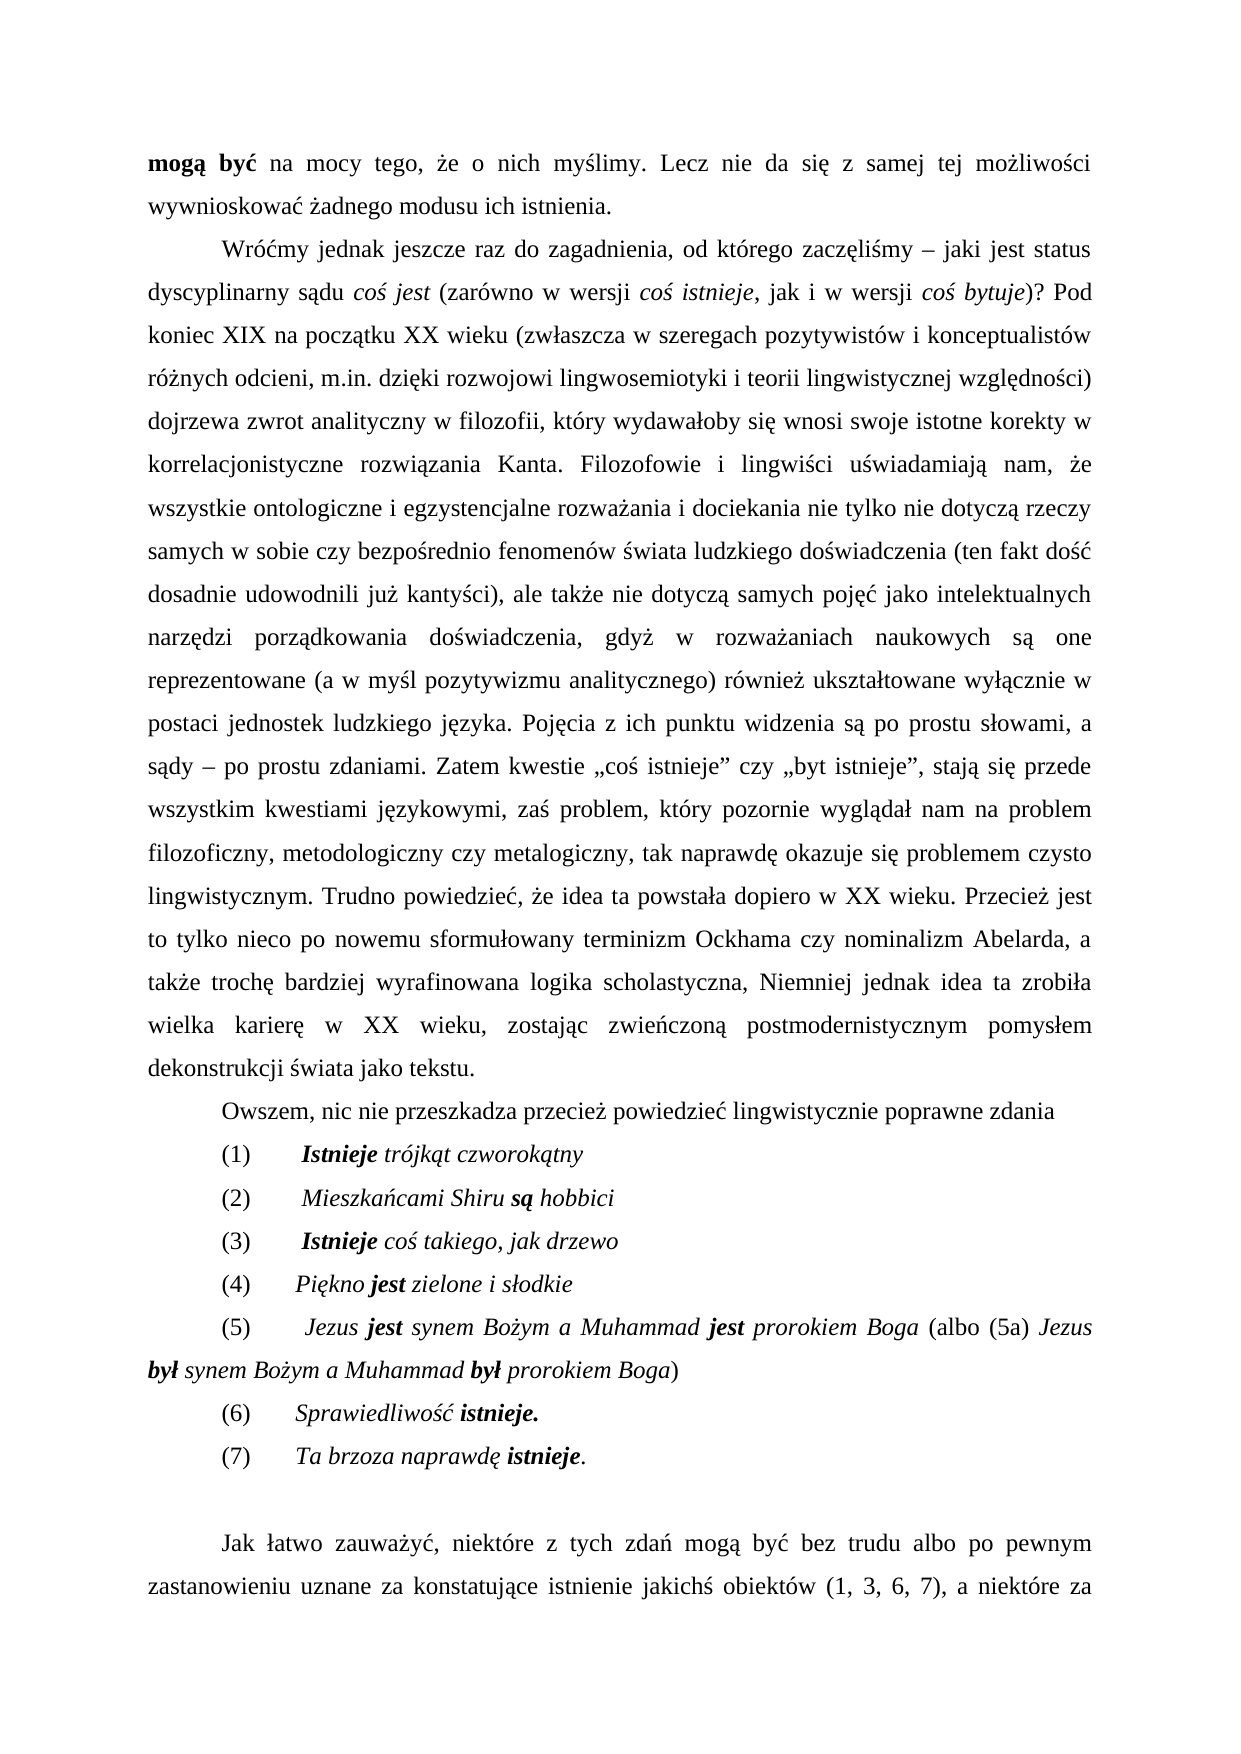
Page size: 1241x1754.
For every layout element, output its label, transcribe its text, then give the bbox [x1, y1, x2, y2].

text Owszem, nic nie przeszkadza przecież powiedzieć lingwistycznie poprawne zdania [148, 1096, 1093, 1125]
list Ta brzoza naprawdę istnieje. [148, 1441, 1093, 1470]
list Jezus jest synem Bożym a Muhammad jest prorokiem Boga (albo (5a) Jezus był synem Bożym a Muhammad był prorokiem Boga) [148, 1312, 1093, 1384]
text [148, 148, 1093, 219]
text Wróćmy jednak jeszcze raz do zagadnienia, od którego zaczęliśmy – jaki jest status dyscyplinarny sądu coś jest (zarówno w wersji coś istnieje, jak i w wersji coś bytuje)? Pod koniec XIX na początku XX wieku (zwłaszcza w szeregach pozytywistów i konceptualistów różnych odcieni, m.in. dzięki rozwojowi lingwosemiotyki i teorii lingwistycznej względności) dojrzewa zwrot analityczny w filozofii, który wydawałoby się wnosi swoje istotne korekty w korrelacjonistyczne rozwiązania Kanta. Filozofowie i lingwiści uświadamiają nam, że wszystkie ontologiczne i egzystencjalne rozważania i dociekania nie tylko nie dotyczą rzeczy samych w sobie czy bezpośrednio fenomenów świata ludzkiego doświadczenia (ten fakt dość dosadnie udowodnili już kantyści), ale także nie dotyczą samych pojęć jako intelektualnych narzędzi porządkowania doświadczenia, gdyż w rozważaniach naukowych są one reprezentowane (a w myśl pozytywizmu analitycznego) również ukształtowane wyłącznie w postaci jednostek ludzkiego języka. Pojęcia z ich punktu widzenia są po prostu słowami, a sądy – po prostu zdaniami. Zatem kwestie „coś istnieje” czy „byt istnieje”, stają się przede wszystkim kwestiami językowymi, zaś problem, który pozornie wyglądał nam na problem filozoficzny, metodologiczny czy metalogiczny, tak naprawdę okazuje się problemem czysto lingwistycznym. Trudno powiedzieć, że idea ta powstała dopiero w XX wieku. Przecież jest to tylko nieco po nowemu sformułowany terminizm Ockhama czy nominalizm Abelarda, a także trochę bardziej wyrafinowana logika scholastyczna, Niemniej jednak idea ta zrobiła wielka karierę w XX wieku, zostając zwieńczoną postmodernistycznym pomysłem dekonstrukcji świata jako tekstu. [148, 234, 1093, 1082]
list Mieszkańcami Shiru są hobbici [148, 1183, 1093, 1211]
list Sprawiedliwość istnieje. [148, 1398, 1093, 1427]
list Piękno jest zielone i słodkie [148, 1269, 1093, 1298]
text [148, 1528, 1093, 1599]
list Istnieje trójkąt czworokątny [148, 1139, 1093, 1168]
list Istnieje coś takiego, jak drzewo [148, 1226, 1093, 1254]
